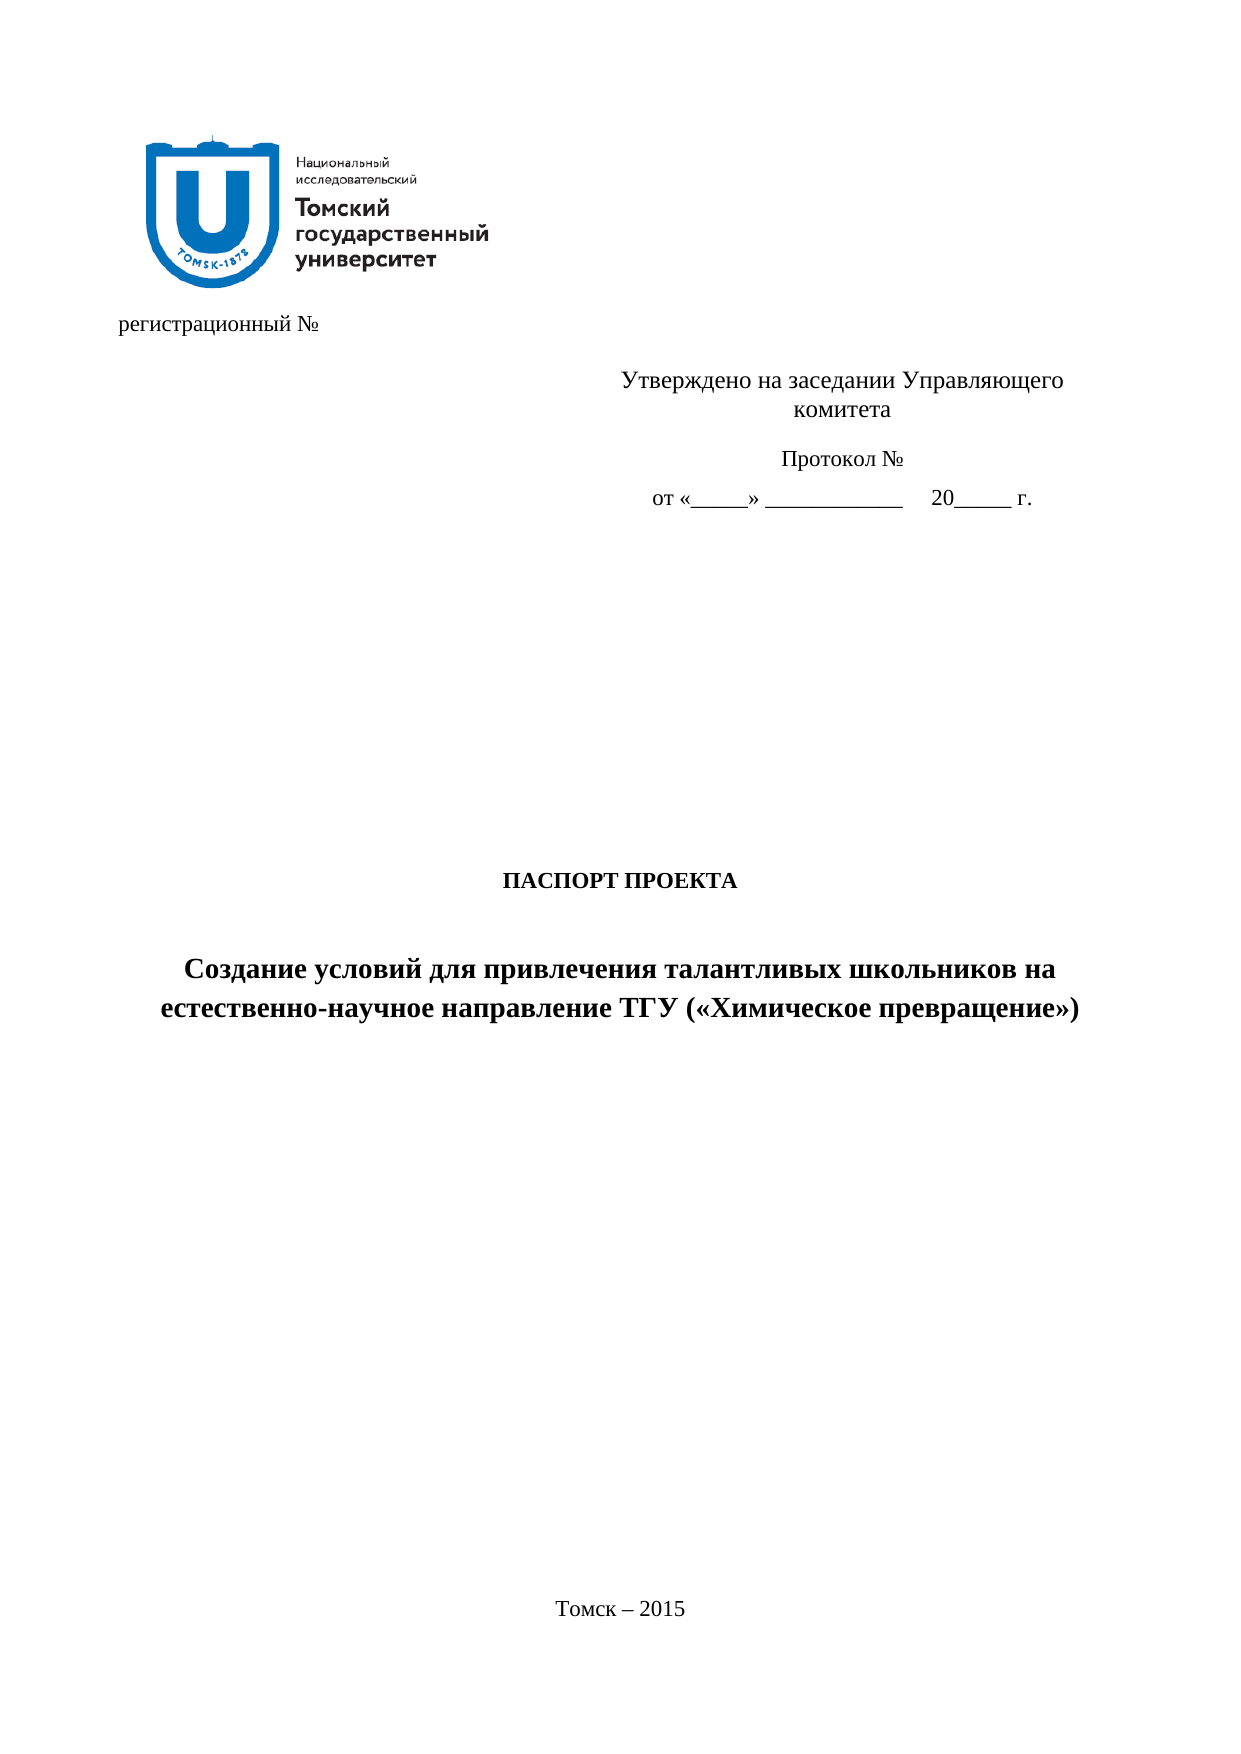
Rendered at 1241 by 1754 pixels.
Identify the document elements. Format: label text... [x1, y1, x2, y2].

text ПАСПОРТ ПРОЕКТА [118, 867, 1122, 894]
table_header Утверждено на заседании Управляющего комитета [588, 365, 1096, 422]
text Томск – 2015 [118, 1596, 1122, 1622]
picture [118, 104, 536, 310]
table_cell Протокол № от «_____» ____________ 20_____ г. [588, 423, 1096, 522]
text Создание условий для привлечения талантливых школьников на естественно-научное направление ТГУ («Химическое превращение») [118, 951, 1122, 1023]
text регистрационный № [118, 310, 1122, 336]
